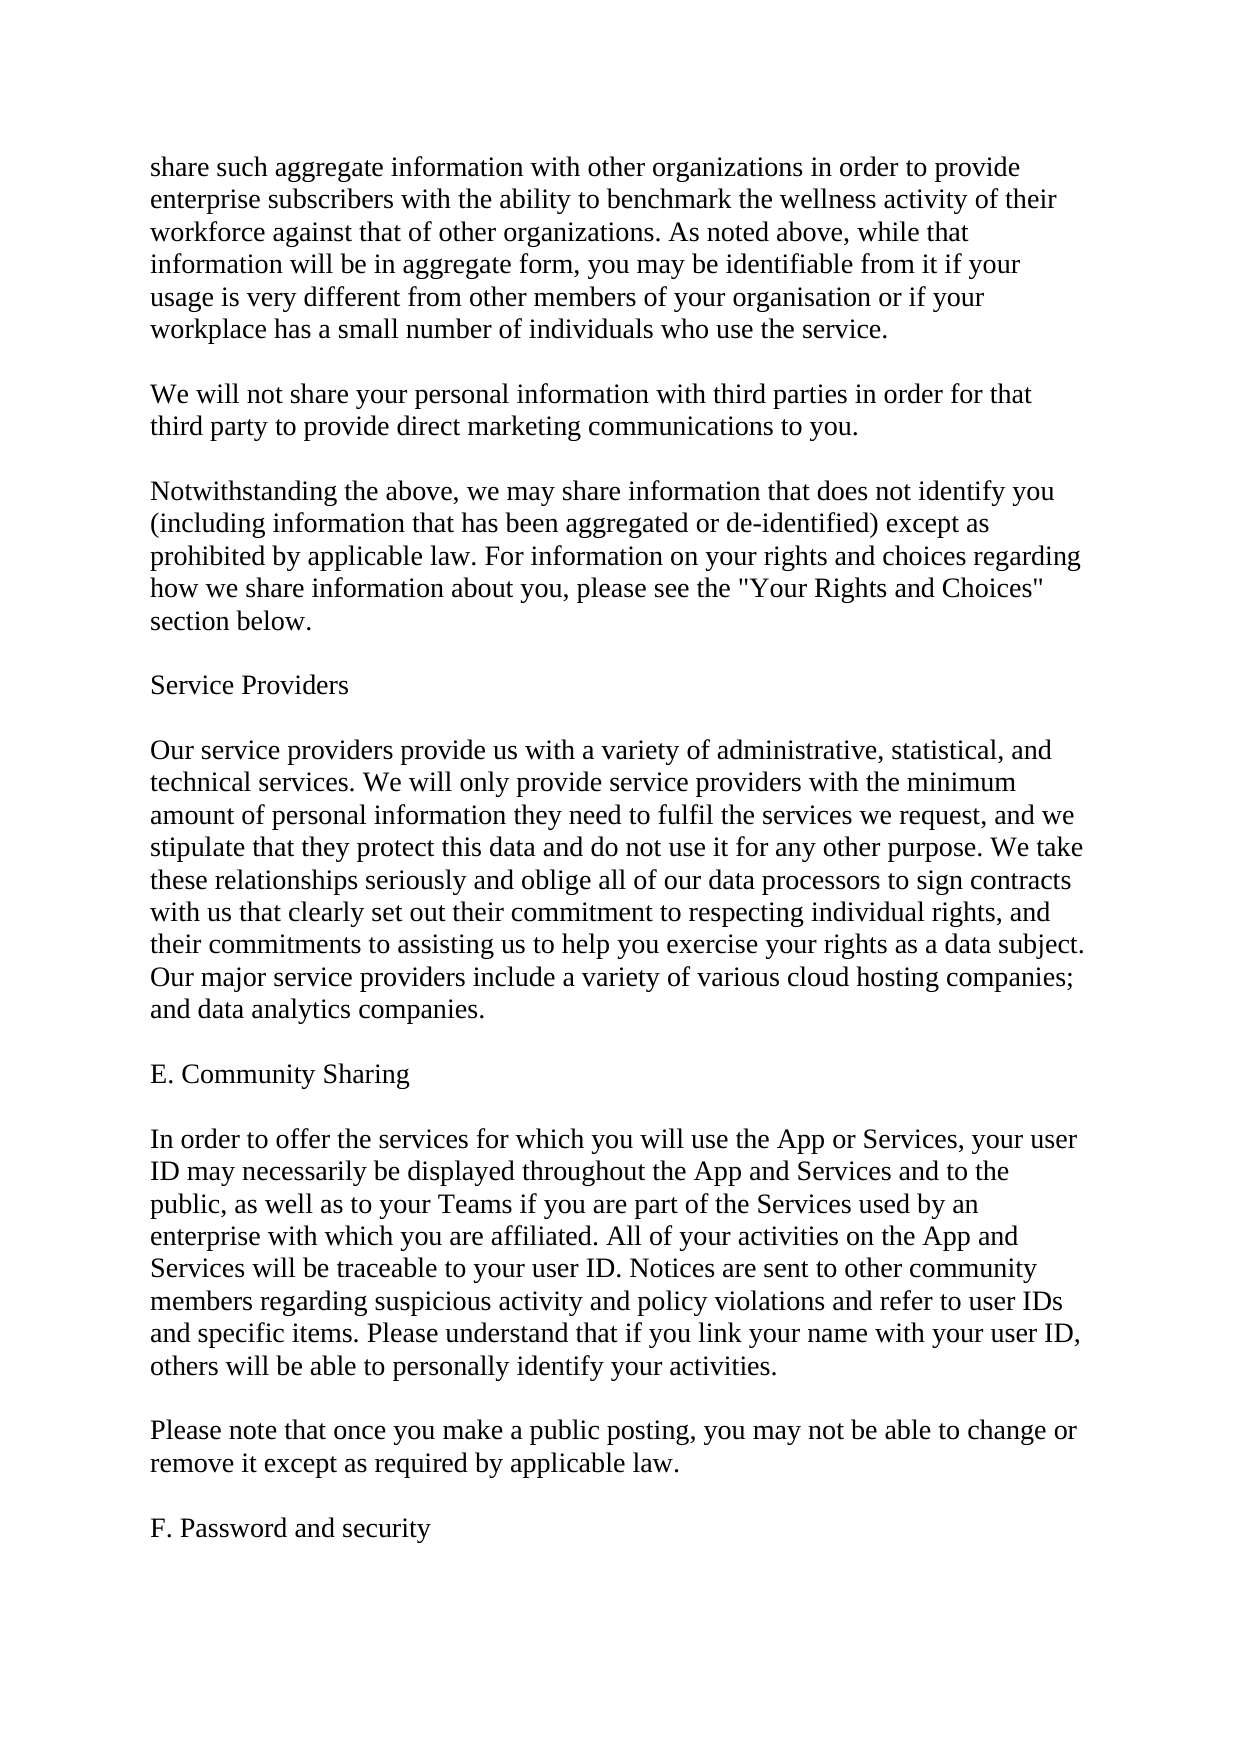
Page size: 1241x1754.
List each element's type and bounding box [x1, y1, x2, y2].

text [150, 150, 1090, 1575]
